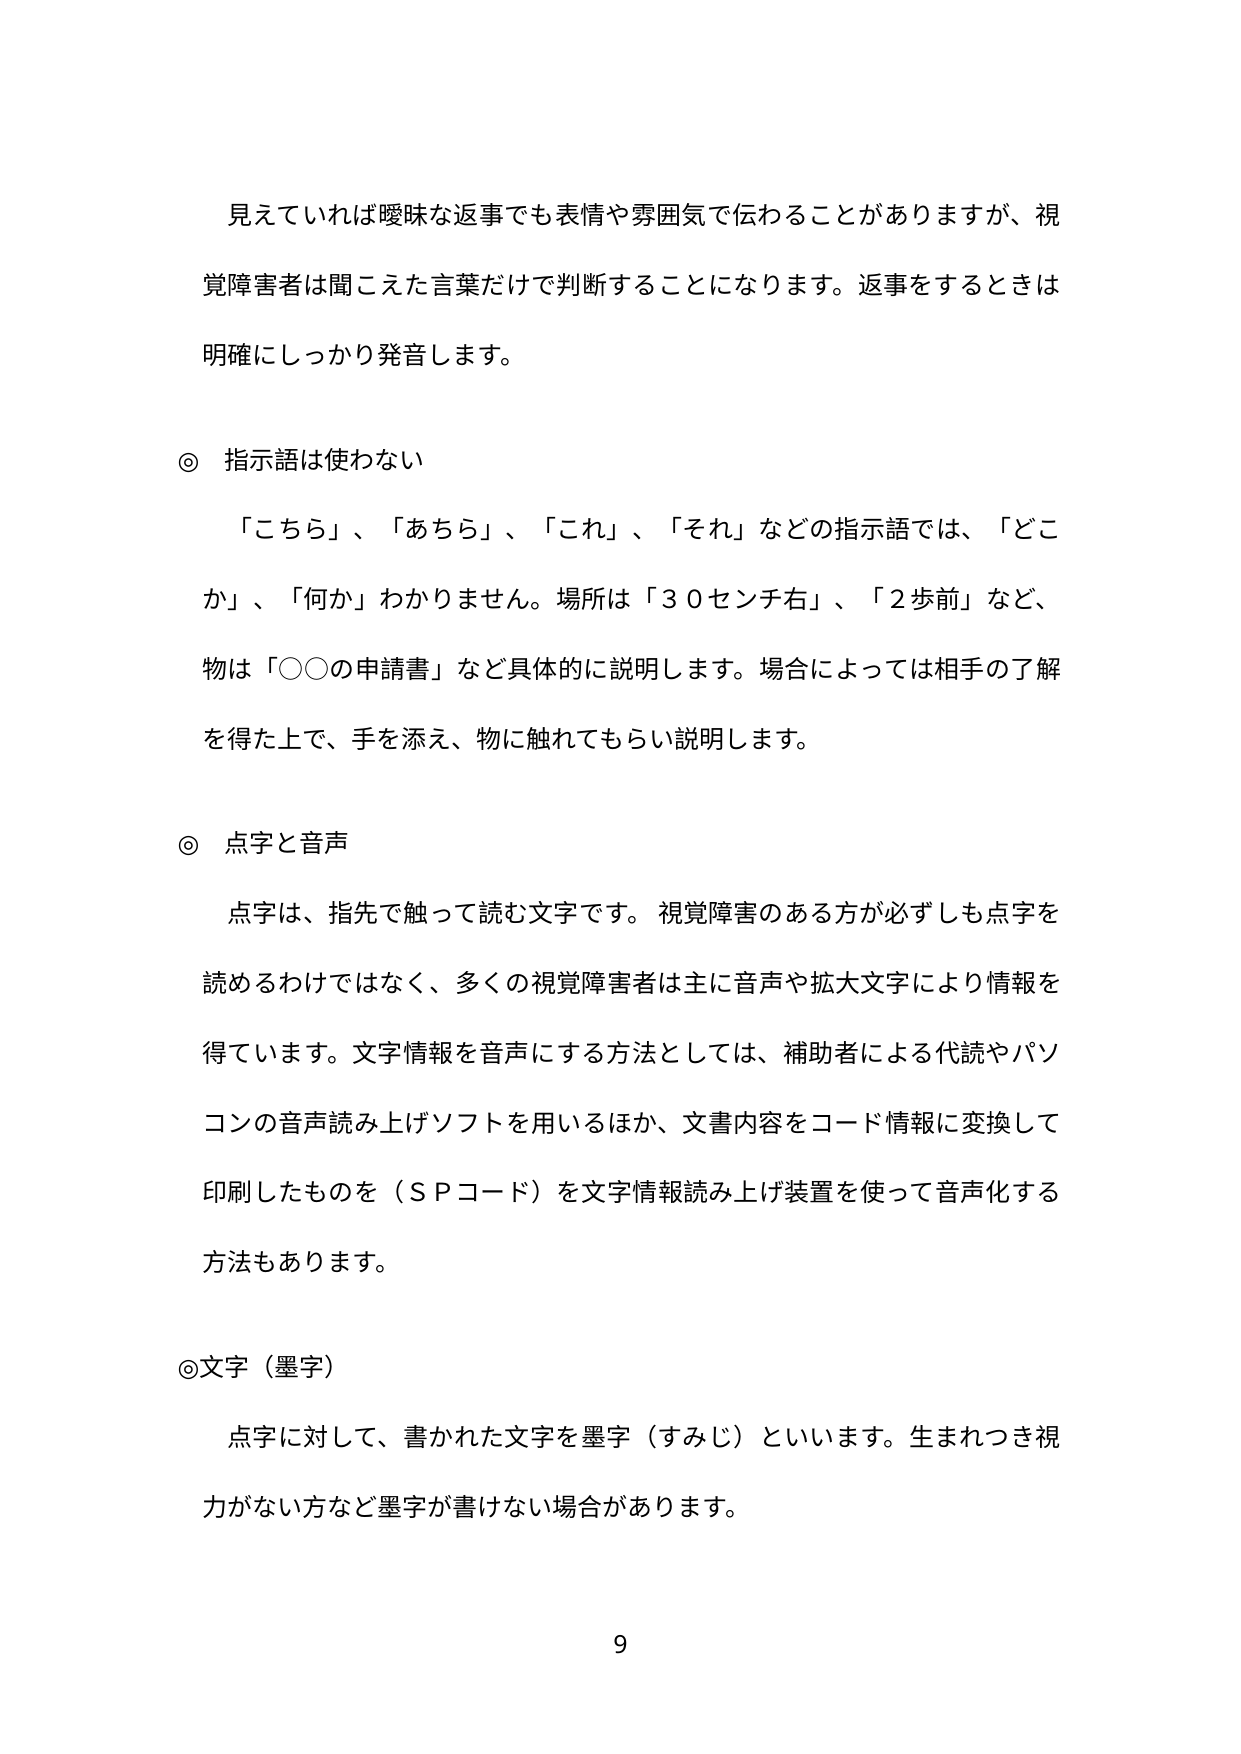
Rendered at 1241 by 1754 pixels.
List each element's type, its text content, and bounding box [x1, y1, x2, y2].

text 点字は、指先で触って読む文字です。 視覚障害のある方が必ずしも点字を読めるわけではなく、多くの視覚障害者は主に音声や拡大文字により情報を得ています。文字情報を音声にする方法としては、補助者による代読やパソコンの音声読み上げソフトを用いるほか、文書内容をコード情報に変換して印刷したものを（ＳＰコード）を文字情報読み上げ装置を使って音声化する方法もあります。 [202, 877, 1063, 1296]
text ◎文字（墨字） [177, 1331, 1063, 1400]
text ◎ 点字と音声 [177, 807, 1063, 877]
text 見えていれば曖昧な返事でも表情や雰囲気で伝わることがありますが、視覚障害者は聞こえた言葉だけで判断することになります。返事をするときは明確にしっかり発音します。 [202, 179, 1063, 388]
text ◎ 指示語は使わない [177, 423, 1063, 493]
text 「こちら」、「あちら」、「これ」、「それ」などの指示語では、「どこか」、「何か」わかりません。場所は「３０センチ右」、「２歩前」など、物は「○○の申請書」など具体的に説明します。場合によっては相手の了解を得た上で、手を添え、物に触れてもらい説明します。 [202, 493, 1063, 772]
text 点字に対して、書かれた文字を墨字（すみじ）といいます。生まれつき視力がない方など墨字が書けない場合があります。 [202, 1400, 1063, 1540]
